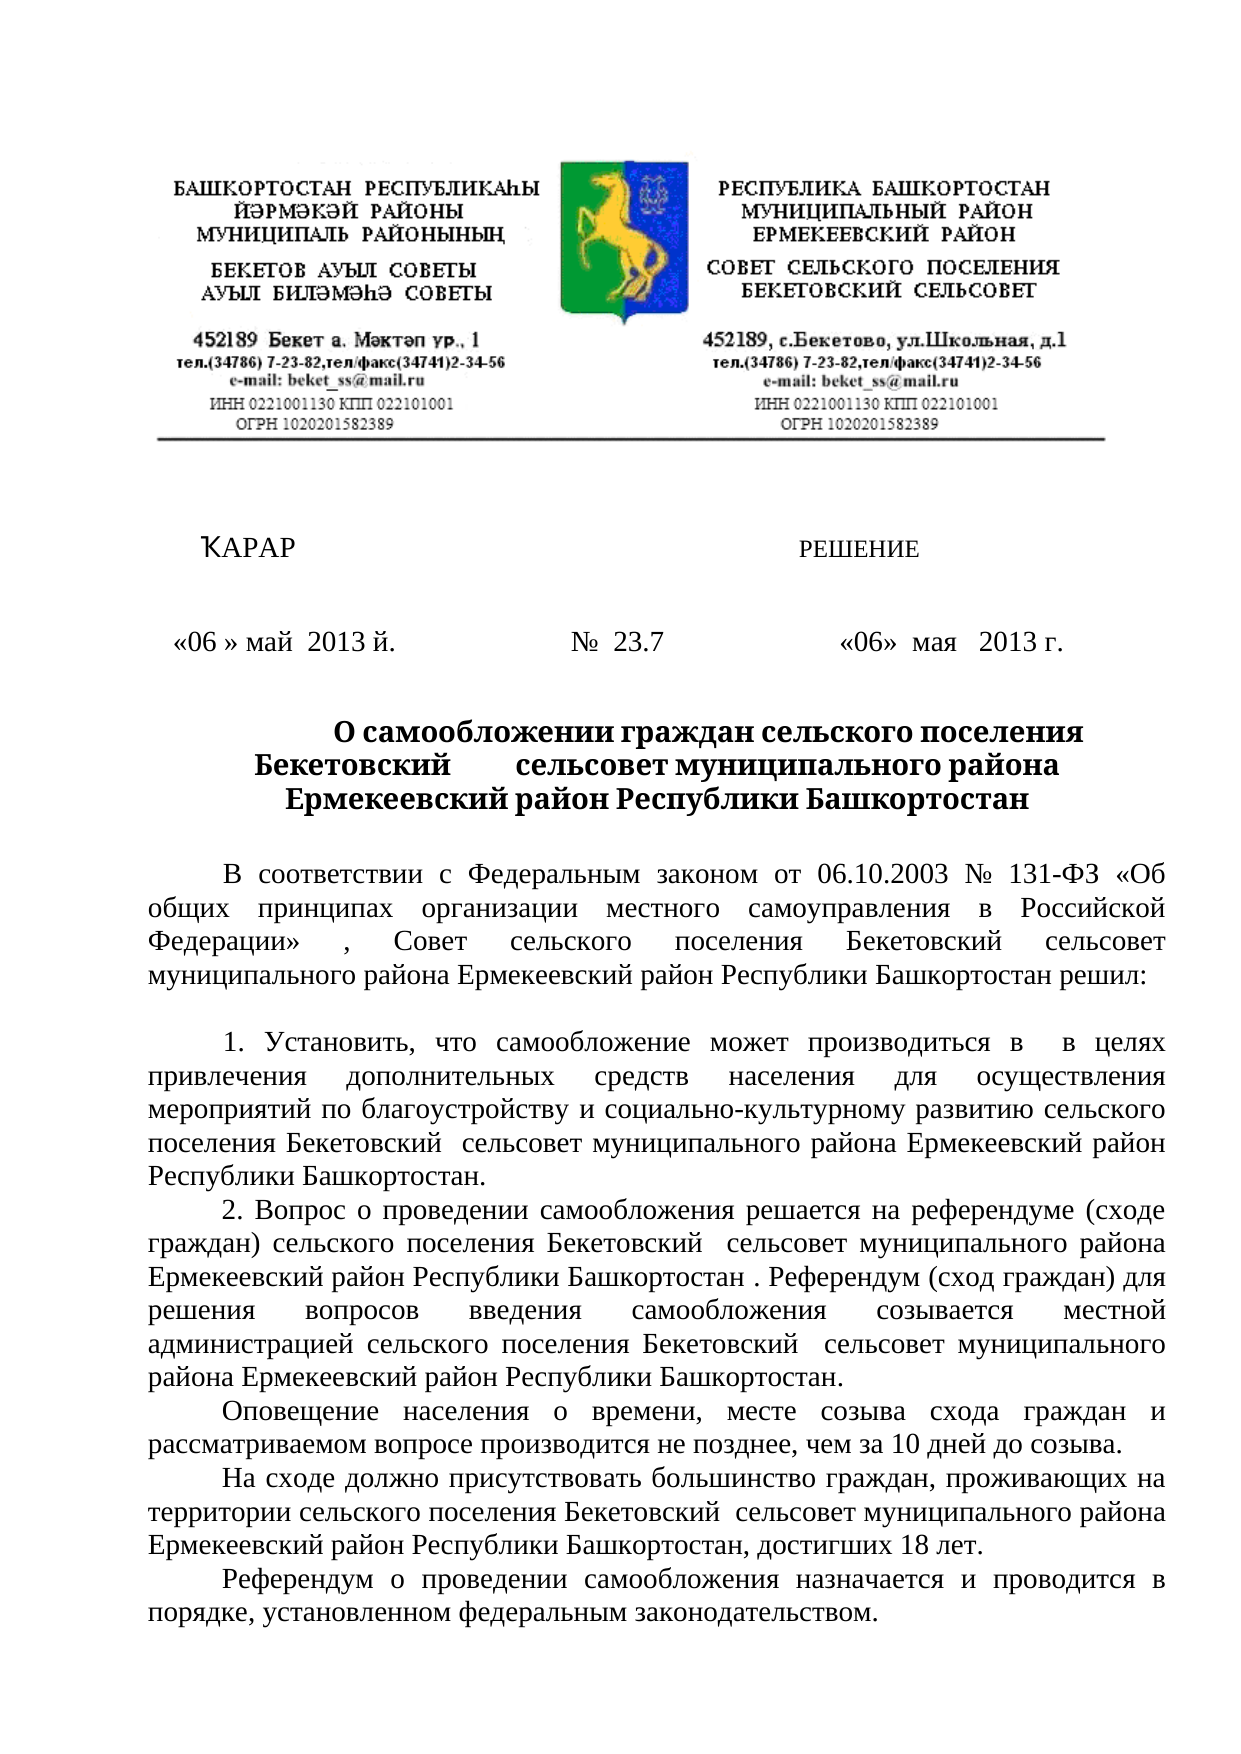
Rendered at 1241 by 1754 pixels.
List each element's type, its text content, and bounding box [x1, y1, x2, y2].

text В соответствии с Федеральным законом от № 131-ФЗ «Об общих принципах организации местного самоуправления в Российской Федерации» , Совет сельского поселения Бекетовский сельсовет муниципального района Ермекеевский район Республики Башкортостан решил: [148, 856, 1167, 991]
text 2. Вопрос о проведении самообложения решается на референдуме (сходе граждан) сельского поселения Бекетовский сельсовет муниципального района Ермекеевский район Республики Башкортостан . Референдум (сход граждан) для решения вопросов введения самообложения созывается местной администрацией сельского поселения Бекетовский сельсовет муниципального района Ермекеевский район Республики Башкортостан. [148, 1192, 1167, 1393]
text «06 » май 2013 й. № 23.7 «06» мая . [148, 624, 1167, 657]
text Оповещение населения о времени, месте созыва схода граждан и рассматриваемом вопросе производится не позднее, чем за 10 дней до созыва. [148, 1393, 1167, 1460]
text 1. Установить, что самообложение может производиться в в целях привлечения дополнительных средств населения для осуществления мероприятий по благоустройству и социально-культурному развитию сельского поселения Бекетовский сельсовет муниципального района Ермекеевский район Республики Башкортостан. [148, 1024, 1167, 1192]
text ҠАРАР РЕШЕНИЕ [148, 527, 1167, 566]
picture [147, 118, 1113, 460]
text Референдум о проведении самообложения назначается и проводится в порядке, установленном федеральным законодательством. [148, 1561, 1167, 1628]
text На сходе должно присутствовать большинство граждан, проживающих на территории сельского поселения Бекетовский сельсовет муниципального района Ермекеевский район Республики Башкортостан, достигших 18 лет. [148, 1460, 1167, 1561]
subtitle О самообложении граждан сельского поселения Бекетовский сельсовет муниципального района Ермекеевский район Республики Башкортостан [148, 716, 1167, 817]
